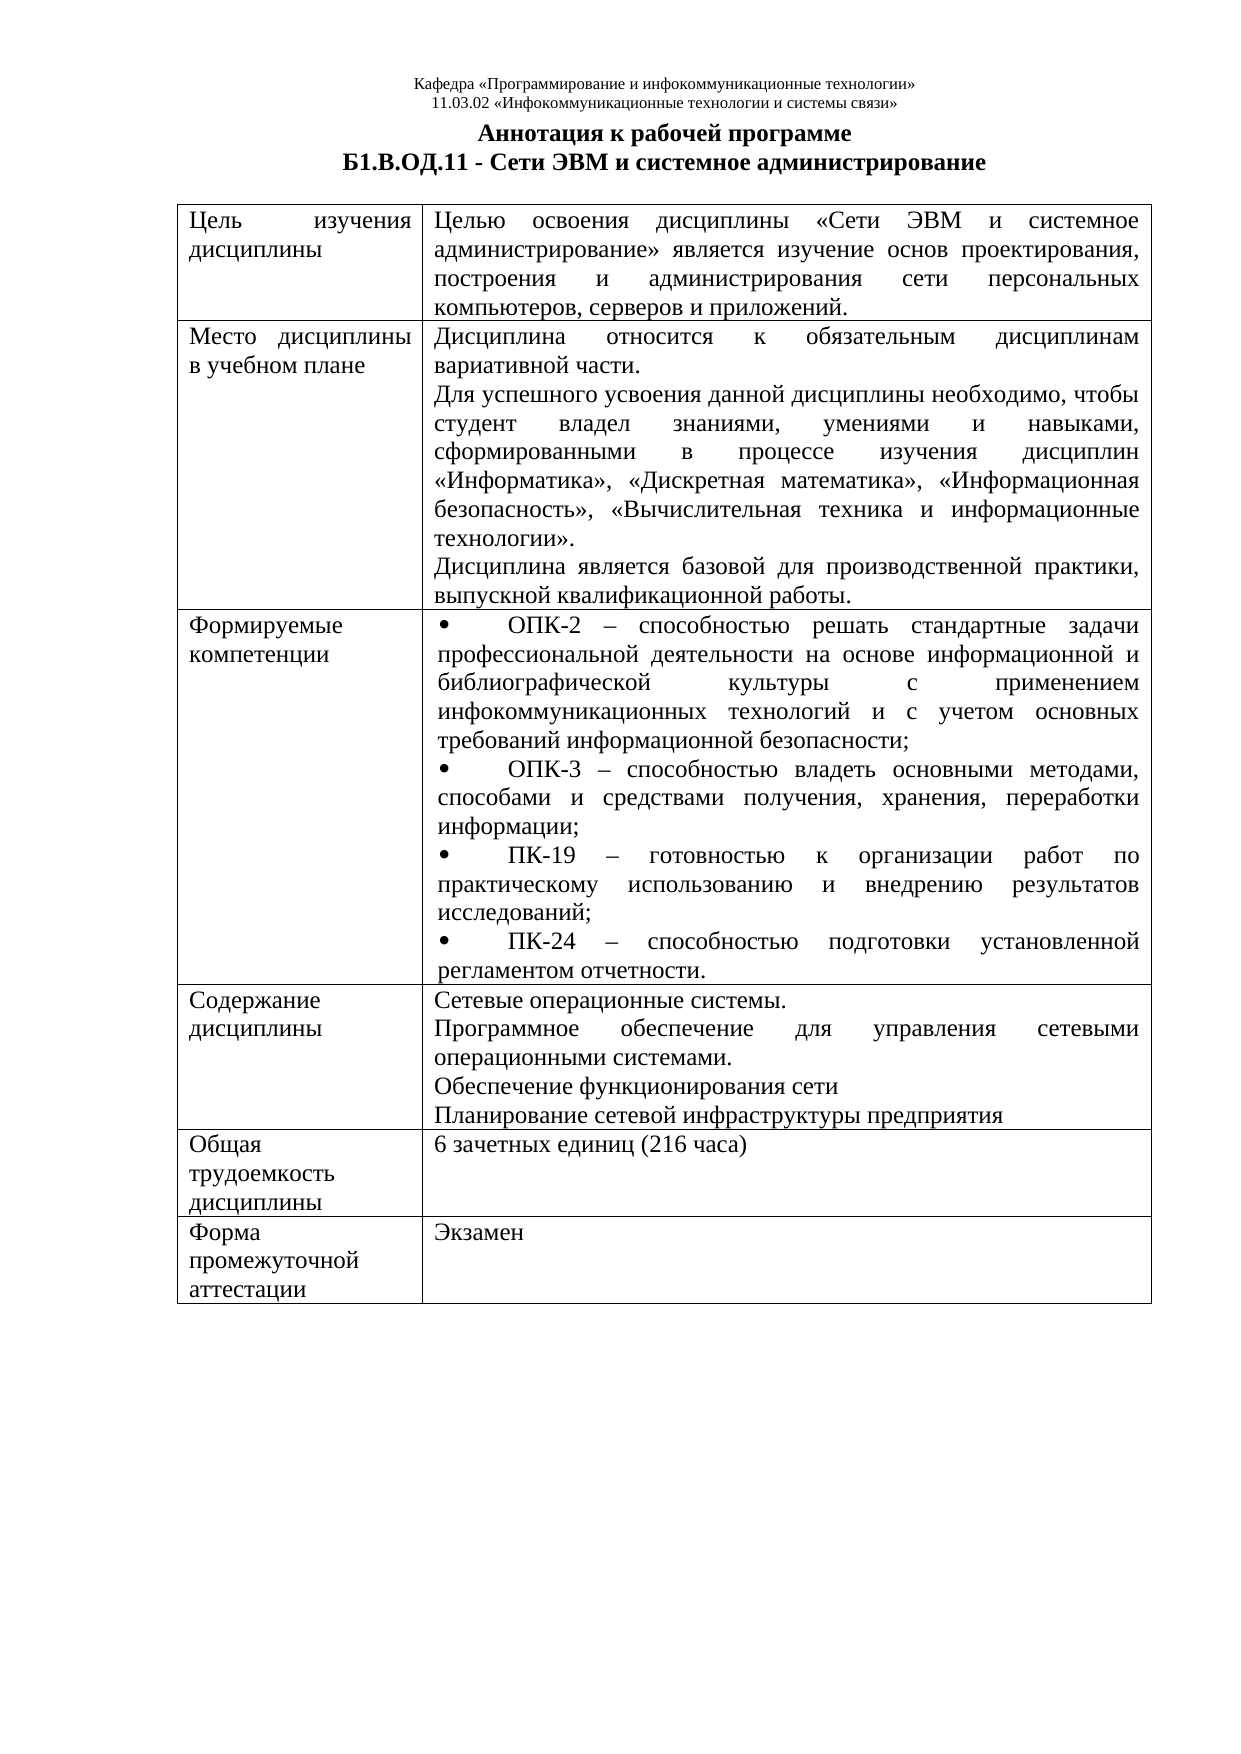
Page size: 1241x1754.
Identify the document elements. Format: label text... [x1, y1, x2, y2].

list Аннотация к рабочей программе [177, 118, 1152, 147]
table_cell Формируемые компетенции [178, 610, 422, 984]
table_cell Сетевые операционные системы. Программное обеспечение для управления сетевыми операционными системами. Обеспечение функционирования сети Планирование сетевой инфраструктуры предприятия [423, 985, 1151, 1128]
table_header Целью освоения дисциплины «Сети ЭВМ и системное администрирование» является изучение основ проектирования, построения и администрирования сети персональных компьютеров, серверов и приложений. [423, 205, 1151, 320]
table_cell Общая трудоемкость дисциплины [178, 1130, 422, 1216]
table_cell 6 зачетных единиц (216 часа) [423, 1130, 1151, 1216]
table_cell Форма промежуточной аттестации [178, 1217, 422, 1303]
table_cell Место дисциплины в учебном плане [178, 321, 422, 609]
table_cell Экзамен [423, 1217, 1151, 1303]
table_cell Содержание дисциплины [178, 985, 422, 1128]
table_header Цель изучения дисциплины [178, 205, 422, 320]
table_cell Дисциплина относится к обязательным дисциплинам вариативной части. Для успешного усвоения данной дисциплины необходимо, чтобы студент владел знаниями, умениями и навыками, сформированными в процессе изучения дисциплин «Информатика», «Дискретная математика», «Информационная безопасность», «Вычислительная техника и информационные технологии». Дисциплина является базовой для производственной практики, выпускной квалификационной работы. [423, 321, 1151, 609]
list Б1.В.ОД.11 - Сети ЭВМ и системное администрирование [177, 147, 1152, 176]
table_cell ОПК-2 – способностью решать стандартные задачи профессиональной деятельности на основе информационной и библиографической культуры с применением инфокоммуникационных технологий и с учетом основных требований информационной безопасности; ОПК-3 – способностью владеть основными методами, способами и средствами получения, хранения, переработки информации; ПК-19 – готовностью к организации работ по практическому использованию и внедрению результатов исследований; ПК-24 – способностью подготовки установленной регламентом отчетности. [423, 610, 1151, 984]
